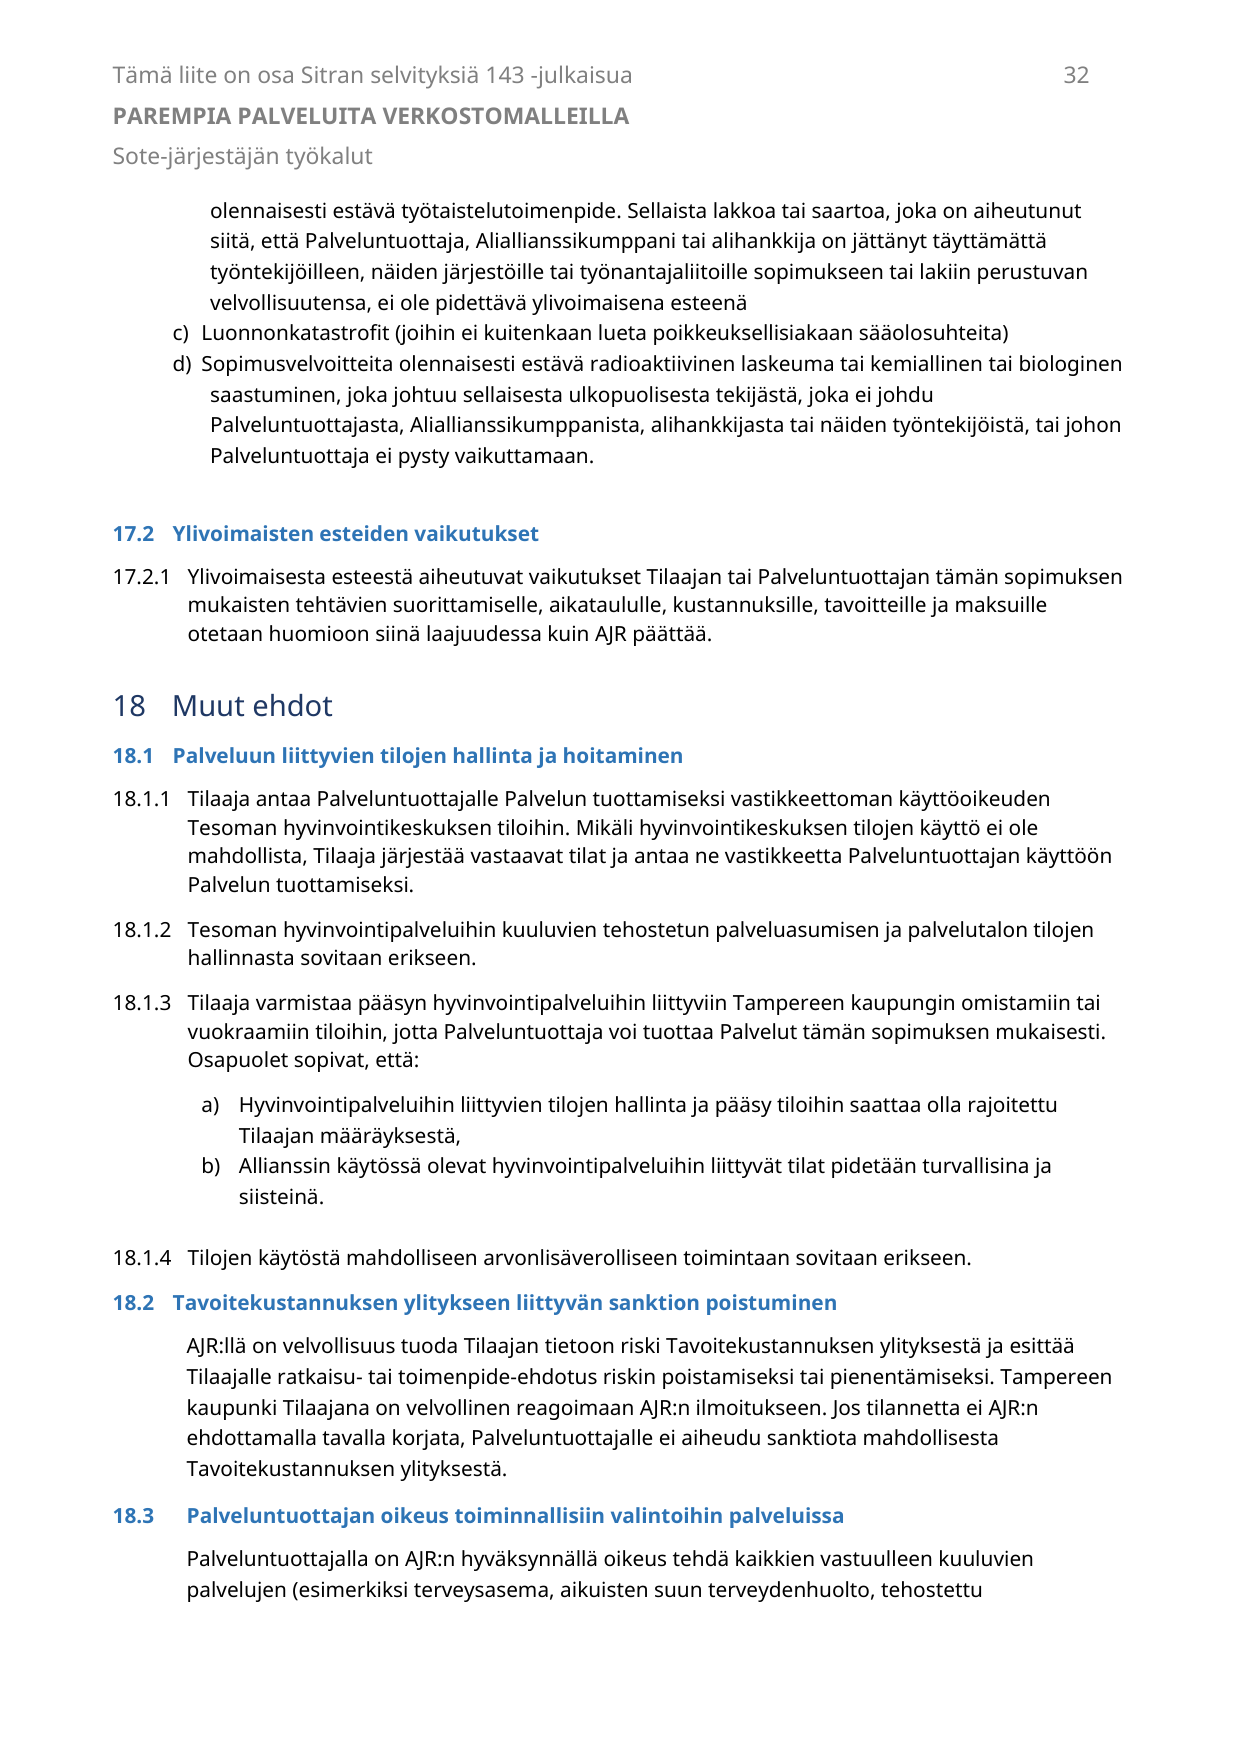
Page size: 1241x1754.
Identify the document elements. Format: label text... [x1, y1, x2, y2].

text AJR:llä on velvollisuus tuoda Tilaajan tietoon riski Tavoitekustannuksen ylityksestä ja esittää Tilaajalle ratkaisu- tai toimenpide-ehdotus riskin poistamiseksi tai pienentämiseksi. Tampereen kaupunki Tilaajana on velvollinen reagoimaan AJR:n ilmoitukseen. Jos tilannetta ei AJR:n ehdottamalla tavalla korjata, Palveluntuottajalle ei aiheudu sanktiota mahdollisesta Tavoitekustannuksen ylityksestä. [186, 1332, 1128, 1483]
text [186, 1544, 1128, 1604]
list Luonnonkatastrofit (joihin ei kuitenkaan lueta poikkeuksellisiakaan sääolosuhteita) [172, 318, 1128, 347]
list 18.1.4 Tilojen käytöstä mahdolliseen arvonlisäverolliseen toimintaan sovitaan erikseen. [112, 1243, 1128, 1272]
list 18.3 Palveluntuottajan oikeus toiminnallisiin valintoihin palveluissa [112, 1501, 1128, 1530]
list 17.2 Ylivoimaisten esteiden vaikutukset [112, 519, 1128, 547]
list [172, 196, 1128, 316]
list Allianssin käytössä olevat hyvinvointipalveluihin liittyvät tilat pidetään turvallisina ja siisteinä. [201, 1152, 1128, 1211]
list 18.1 Palveluun liittyvien tilojen hallinta ja hoitaminen [112, 741, 1128, 770]
list 18.1.1 Tilaaja antaa Palveluntuottajalle Palvelun tuottamiseksi vastikkeettoman käyttöoikeuden Tesoman hyvinvointikeskuksen tiloihin. Mikäli hyvinvointikeskuksen tilojen käyttö ei ole mahdollista, Tilaaja järjestää vastaavat tilat ja antaa ne vastikkeetta Palveluntuottajan käyttöön Palvelun tuottamiseksi. [112, 784, 1128, 898]
list Sopimusvelvoitteita olennaisesti estävä radioaktiivinen laskeuma tai kemiallinen tai biologinen saastuminen, joka johtuu sellaisesta ulkopuolisesta tekijästä, joka ei johdu Palveluntuottajasta, Aliallianssikumppanista, alihankkijasta tai näiden työntekijöistä, tai johon Palveluntuottaja ei pysty vaikuttamaan. [172, 349, 1128, 469]
list Hyvinvointipalveluihin liittyvien tilojen hallinta ja pääsy tiloihin saattaa olla rajoitettu Tilaajan määräyksestä, [201, 1090, 1128, 1149]
list 17.2.1 Ylivoimaisesta esteestä aiheutuvat vaikutukset Tilaajan tai Palveluntuottajan tämän sopimuksen mukaisten tehtävien suorittamiselle, aikataululle, kustannuksille, tavoitteille ja maksuille otetaan huomioon siinä laajuudessa kuin AJR päättää. [112, 562, 1128, 647]
list 18.1.2 Tesoman hyvinvointipalveluihin kuuluvien tehostetun palveluasumisen ja palvelutalon tilojen hallinnasta sovitaan erikseen. [112, 915, 1128, 972]
list 18.1.3 Tilaaja varmistaa pääsyn hyvinvointipalveluihin liittyviin Tampereen kaupungin omistamiin tai vuokraamiin tiloihin, jotta Palveluntuottaja voi tuottaa Palvelut tämän sopimuksen mukaisesti. Osapuolet sopivat, että: [112, 988, 1128, 1074]
list 18.2 Tavoitekustannuksen ylitykseen liittyvän sanktion poistuminen [112, 1288, 1128, 1317]
text 18 Muut ehdot [112, 685, 1128, 724]
